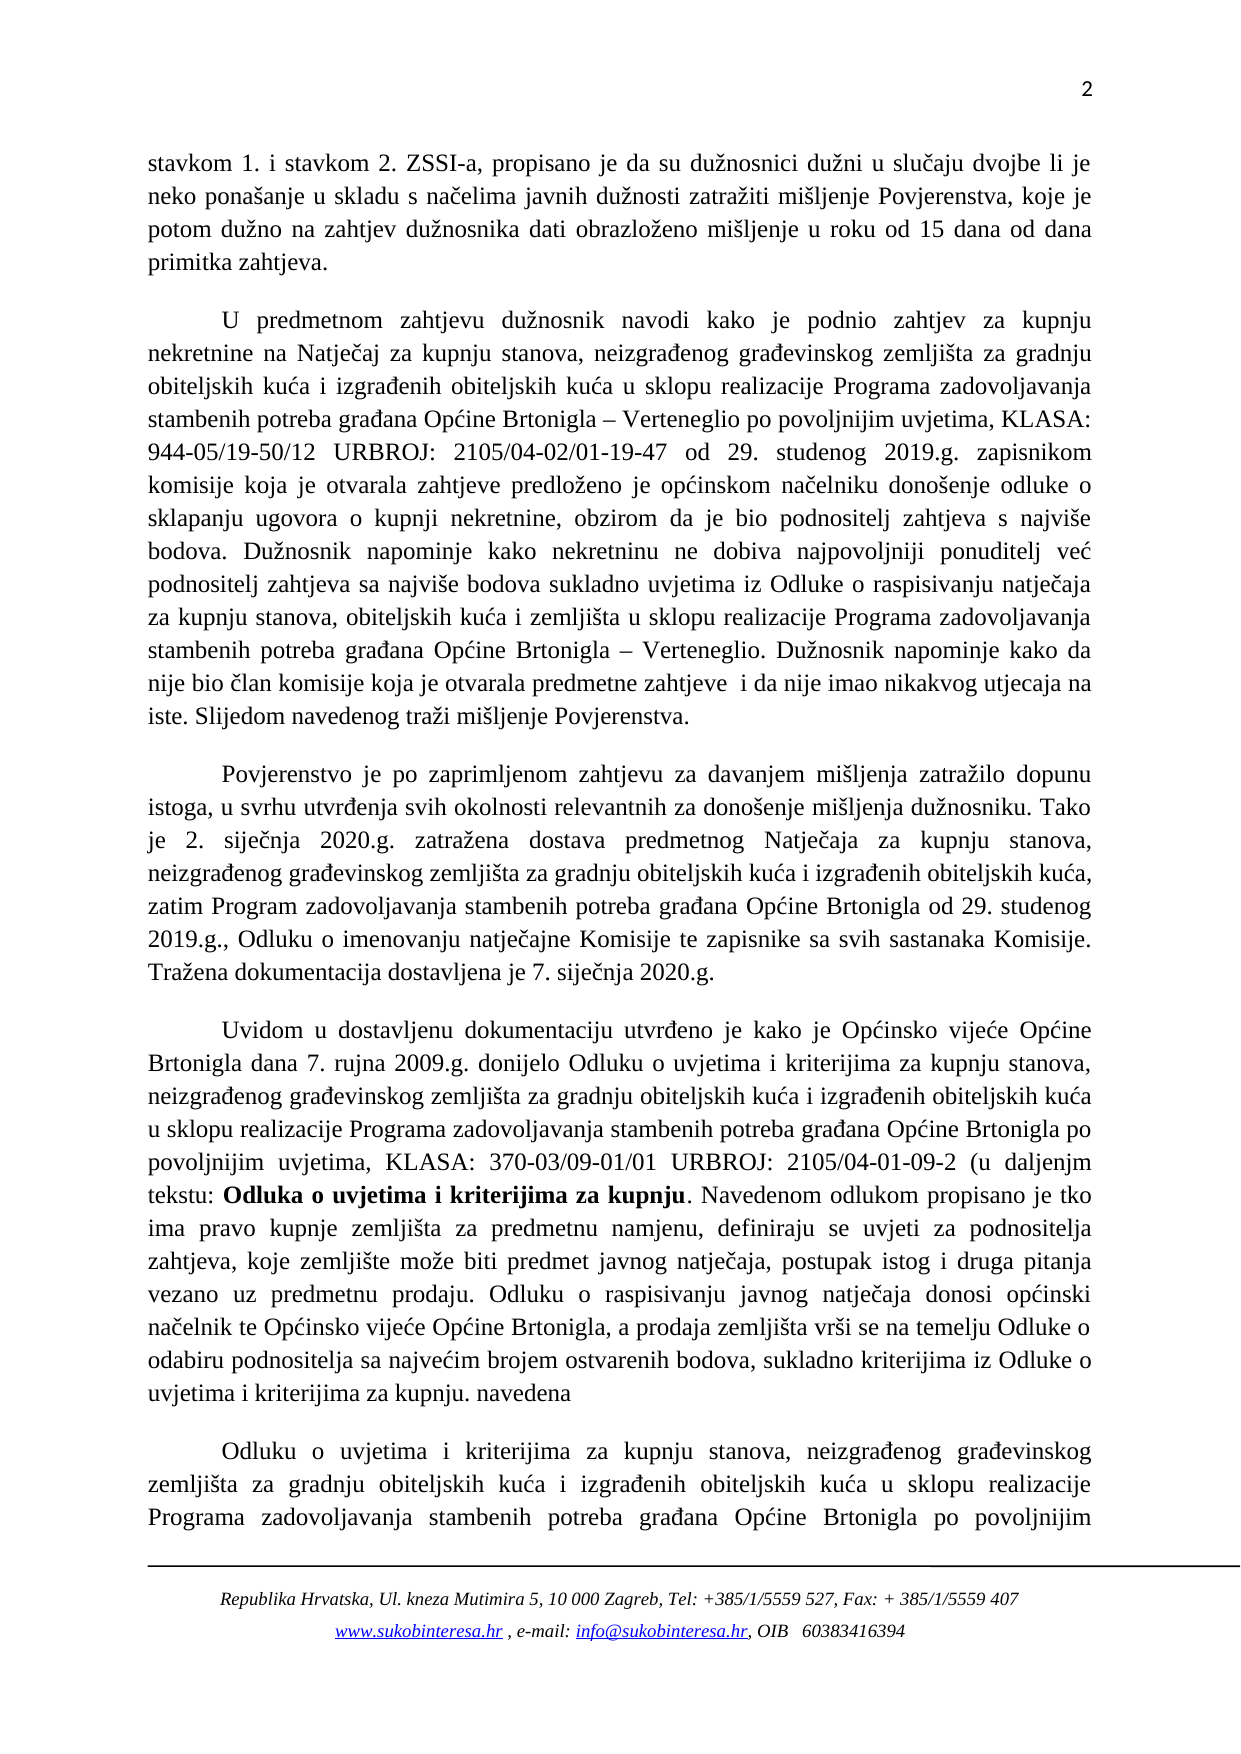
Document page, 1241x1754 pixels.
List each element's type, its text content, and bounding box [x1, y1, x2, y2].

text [148, 148, 1092, 276]
text U predmetnom zahtjevu dužnosnik navodi kako je podnio zahtjev za kupnju nekretnine na Natječaj za kupnju stanova, neizgrađenog građevinskog zemljišta za gradnju obiteljskih kuća i izgrađenih obiteljskih kuća u sklopu realizacije Programa zadovoljavanja stambenih potreba građana Općine Brtonigla – Verteneglio po povoljnijim uvjetima, KLASA: 944-05/19-50/12 URBROJ: 2105/04-02/01-19-47 od 29. studenog 2019.g. zapisnikom komisije koja je otvarala zahtjeve predloženo je općinskom načelniku donošenje odluke o sklapanju ugovora o kupnji nekretnine, obzirom da je bio podnositelj zahtjeva s najviše bodova. Dužnosnik napominje kako nekretninu ne dobiva najpovoljniji ponuditelj već podnositelj zahtjeva sa najviše bodova sukladno uvjetima iz Odluke o raspisivanju natječaja za kupnju stanova, obiteljskih kuća i zemljišta u sklopu realizacije Programa zadovoljavanja stambenih potreba građana Općine Brtonigla – Verteneglio. Dužnosnik napominje kako da nije bio član komisije koja je otvarala predmetne zahtjeve i da nije imao nikakvog utjecaja na iste. Slijedom navedenog traži mišljenje Povjerenstva. [148, 305, 1092, 730]
text Uvidom u dostavljenu dokumentaciju utvrđeno je kako je Općinsko vijeće Općine Brtonigla dana 7. rujna 2009.g. donijelo Odluku o uvjetima i kriterijima za kupnju stanova, neizgrađenog građevinskog zemljišta za gradnju obiteljskih kuća i izgrađenih obiteljskih kuća u sklopu realizacije Programa zadovoljavanja stambenih potreba građana Općine Brtonigla po povoljnijim uvjetima, KLASA: 370-03/09-01/01 URBROJ: 2105/04-01-09-2 (u daljenjm tekstu: Odluka o uvjetima i kriterijima za kupnju. Navedenom odlukom propisano je tko ima pravo kupnje zemljišta za predmetnu namjenu, definiraju se uvjeti za podnositelja zahtjeva, koje zemljište može biti predmet javnog natječaja, postupak istog i druga pitanja vezano uz predmetnu prodaju. Odluku o raspisivanju javnog natječaja donosi općinski načelnik te Općinsko vijeće Općine Brtonigla, a prodaja zemljišta vrši se na temelju Odluke o odabiru podnositelja sa najvećim brojem ostvarenih bodova, sukladno kriterijima iz Odluke o uvjetima i kriterijima za kupnju. navedena [148, 1015, 1092, 1407]
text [148, 1436, 1092, 1531]
text Povjerenstvo je po zaprimljenom zahtjevu za davanjem mišljenja zatražilo dopunu istoga, u svrhu utvrđenja svih okolnosti relevantnih za donošenje mišljenja dužnosniku. Tako je 2. siječnja 2020.g. zatražena dostava predmetnog Natječaja za kupnju stanova, neizgrađenog građevinskog zemljišta za gradnju obiteljskih kuća i izgrađenih obiteljskih kuća, zatim Program zadovoljavanja stambenih potreba građana Općine Brtonigla od 29. studenog 2019.g., Odluku o imenovanju natječajne Komisije te zapisnike sa svih sastanaka Komisije. Tražena dokumentacija dostavljena je 7. siječnja 2020.g. [148, 759, 1092, 986]
